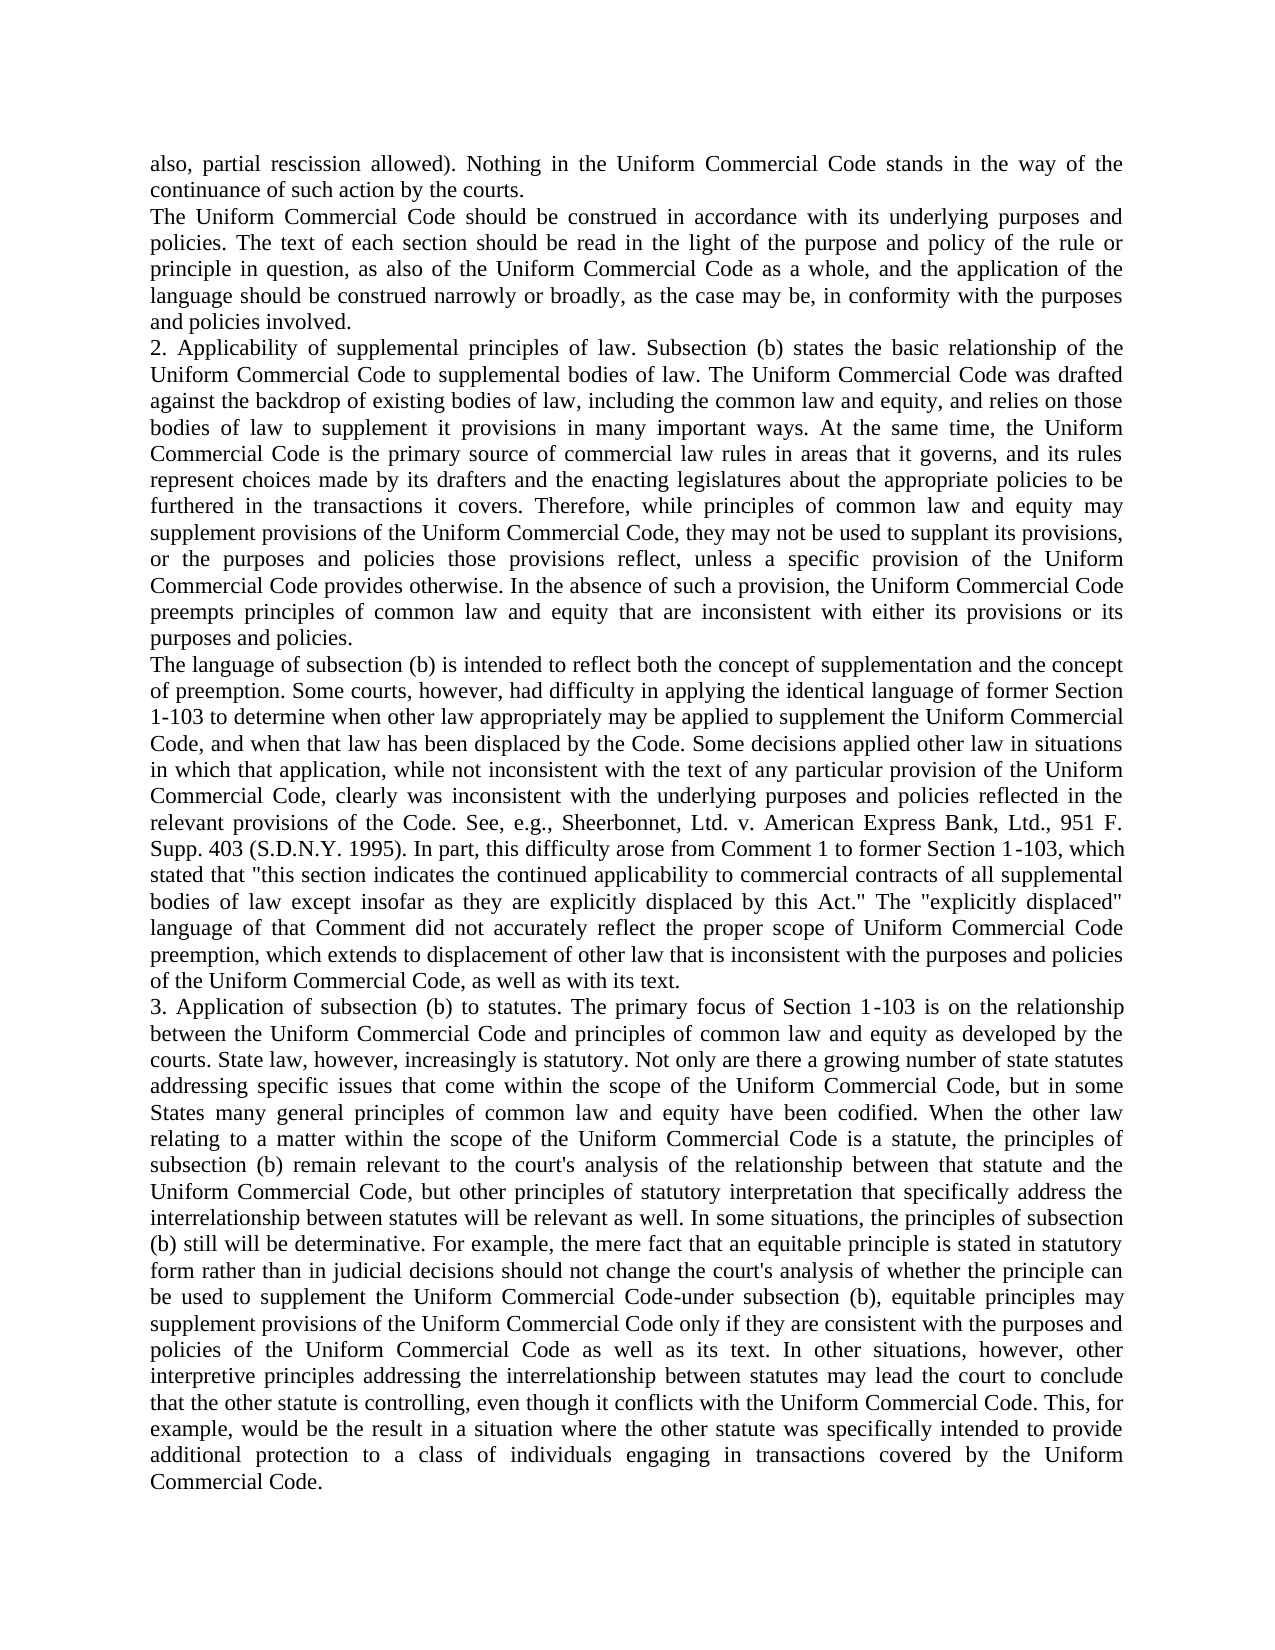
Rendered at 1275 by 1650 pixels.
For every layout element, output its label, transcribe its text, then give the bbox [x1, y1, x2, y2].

text The language of subsection (b) is intended to reflect both the concept of supplementation and the concept of preemption. Some courts, however, had difficulty in applying the identical language of former Section 1-103 to determine when other law appropriately may be applied to supplement the Uniform Commercial Code, and when that law has been displaced by the Code. Some decisions applied other law in situations in which that application, while not inconsistent with the text of any particular provision of the Uniform Commercial Code, clearly was inconsistent with the underlying purposes and policies reflected in the relevant provisions of the Code. See, e.g., Sheerbonnet, Ltd. v. American Express Bank, Ltd., 951 F. Supp. 403 (S.D.N.Y. 1995). In part, this difficulty arose from Comment 1 to former Section 1-103, which stated that "this section indicates the continued applicability to commercial contracts of all supplemental bodies of law except insofar as they are explicitly displaced by this Act." The "explicitly displaced" language of that Comment did not accurately reflect the proper scope of Uniform Commercial Code preemption, which extends to displacement of other law that is inconsistent with the purposes and policies of the Uniform Commercial Code, as well as with its text. [150, 651, 1125, 993]
text The Uniform Commercial Code should be construed in accordance with its underlying purposes and policies. The text of each section should be read in the light of the purpose and policy of the rule or principle in question, as also of the Uniform Commercial Code as a whole, and the application of the language should be construed narrowly or broadly, as the case may be, in conformity with the purposes and policies involved. [150, 203, 1125, 334]
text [150, 150, 1125, 203]
text 3. Application of subsection (b) to statutes. The primary focus of Section 1-103 is on the relationship between the Uniform Commercial Code and principles of common law and equity as developed by the courts. State law, however, increasingly is statutory. Not only are there a growing number of state statutes addressing specific issues that come within the scope of the Uniform Commercial Code, but in some States many general principles of common law and equity have been codified. When the other law relating to a matter within the scope of the Uniform Commercial Code is a statute, the principles of subsection (b) remain relevant to the court's analysis of the relationship between that statute and the Uniform Commercial Code, but other principles of statutory interpretation that specifically address the interrelationship between statutes will be relevant as well. In some situations, the principles of subsection (b) still will be determinative. For example, the mere fact that an equitable principle is stated in statutory form rather than in judicial decisions should not change the court's analysis of whether the principle can be used to supplement the Uniform Commercial Code-under subsection (b), equitable principles may supplement provisions of the Uniform Commercial Code only if they are consistent with the purposes and policies of the Uniform Commercial Code as well as its text. In other situations, however, other interpretive principles addressing the interrelationship between statutes may lead the court to conclude that the other statute is controlling, even though it conflicts with the Uniform Commercial Code. This, for example, would be the result in a situation where the other statute was specifically intended to provide additional protection to a class of individuals engaging in transactions covered by the Uniform Commercial Code. [150, 993, 1125, 1494]
text 2. Applicability of supplemental principles of law. Subsection (b) states the basic relationship of the Uniform Commercial Code to supplemental bodies of law. The Uniform Commercial Code was drafted against the backdrop of existing bodies of law, including the common law and equity, and relies on those bodies of law to supplement it provisions in many important ways. At the same time, the Uniform Commercial Code is the primary source of commercial law rules in areas that it governs, and its rules represent choices made by its drafters and the enacting legislatures about the appropriate policies to be furthered in the transactions it covers. Therefore, while principles of common law and equity may supplement provisions of the Uniform Commercial Code, they may not be used to supplant its provisions, or the purposes and policies those provisions reflect, unless a specific provision of the Uniform Commercial Code provides otherwise. In the absence of such a provision, the Uniform Commercial Code preempts principles of common law and equity that are inconsistent with either its provisions or its purposes and policies. [150, 334, 1125, 651]
